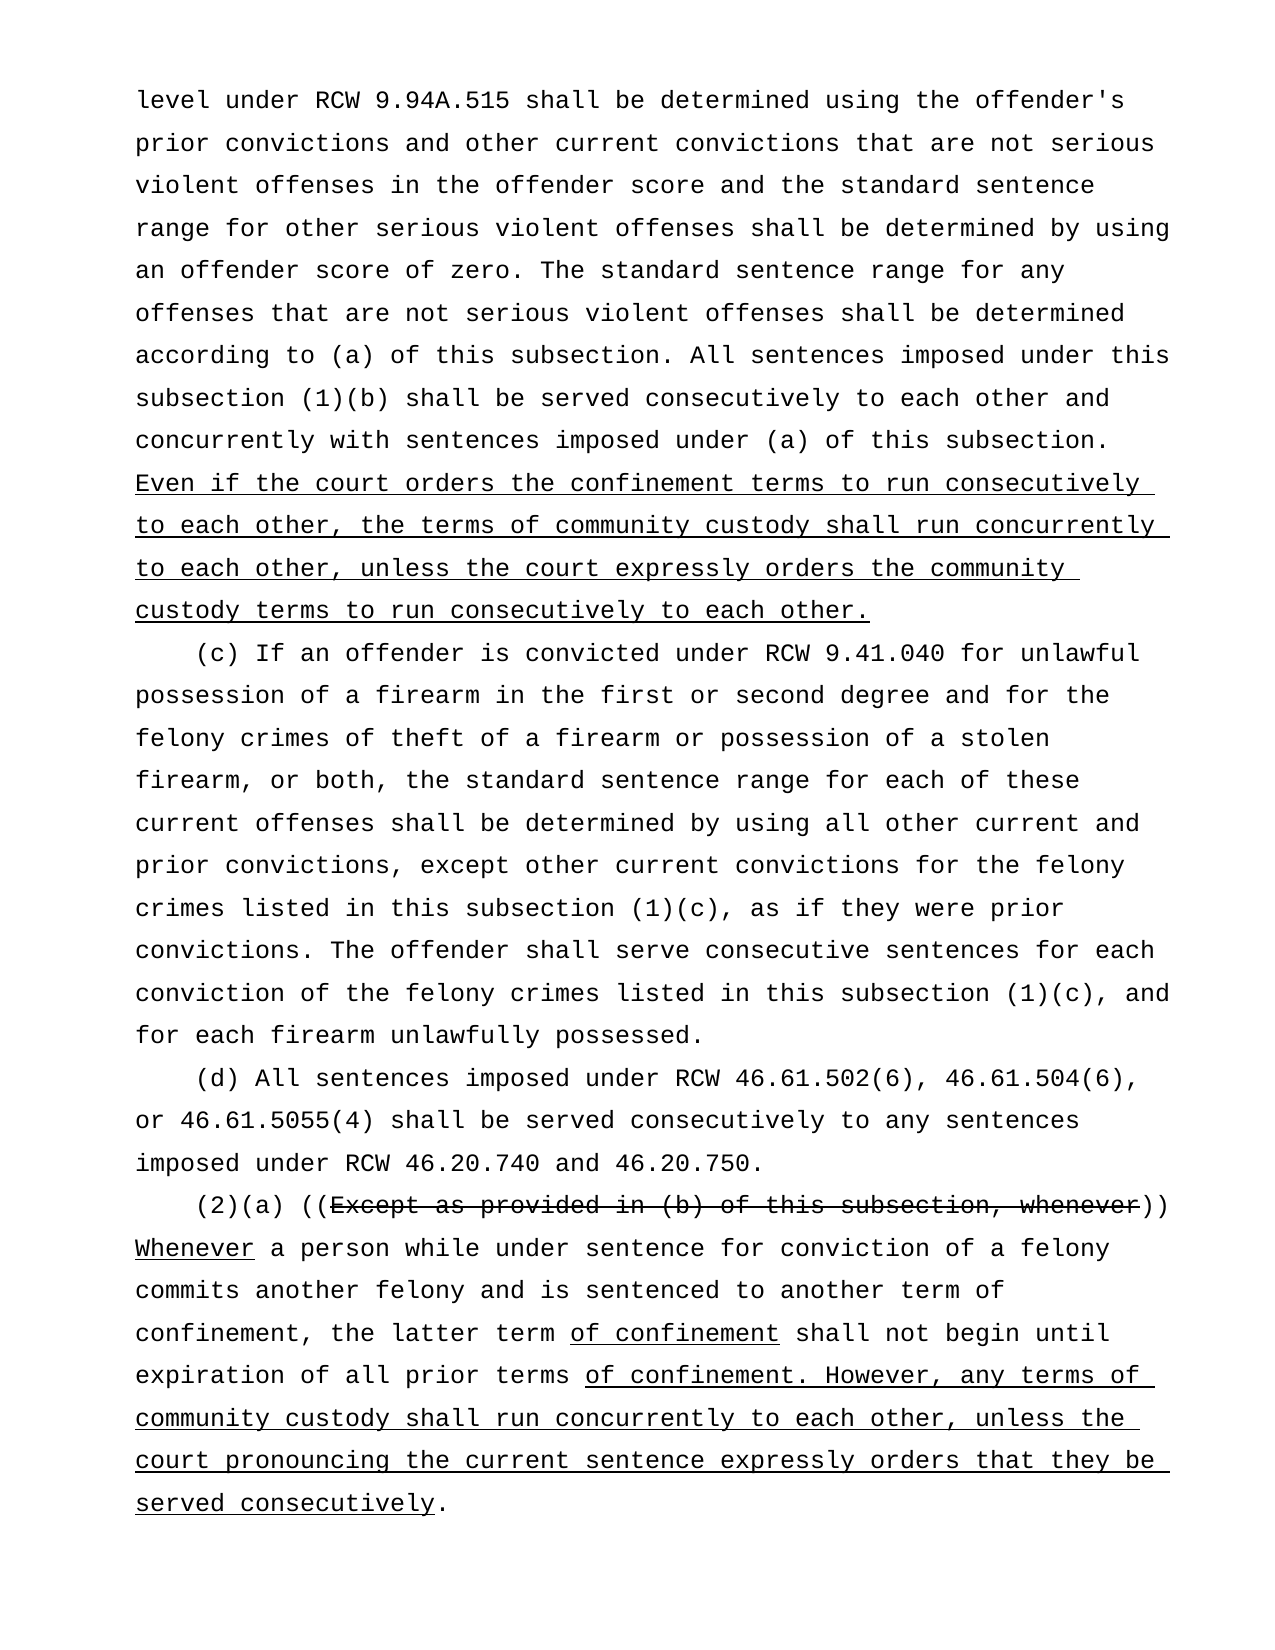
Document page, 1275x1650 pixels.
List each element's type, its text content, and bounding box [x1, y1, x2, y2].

text (2)(a) ((Except as provided in (b) of this subsection, whenever)) Whenever a person while under sentence for conviction of a felony commits another felony and is sentenced to another term of confinement, the latter term of confinement shall not begin until expiration of all prior terms of confinement. However, any terms of community custody shall run concurrently to each other, unless the court pronouncing the current sentence expressly orders that they be served consecutively. [135, 1180, 1170, 1471]
text (2)(a) ((Except as provided in (b) of this subsection, whenever)) Whenever a person while under sentence for conviction of a felony commits another felony and is sentenced to another term of confinement, the latter term of confinement shall not begin until expiration of all prior terms of confinement. However, any terms of community custody shall run concurrently to each other, unless the court pronouncing the current sentence expressly orders that they be served consecutively. [135, 1473, 1170, 1520]
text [135, 75, 1170, 536]
text (d) All sentences imposed under RCW 46.61.502(6), 46.61.504(6), or 46.61.5055(4) shall be served consecutively to any sentences imposed under RCW 46.20.740 and 46.20.750. [135, 1052, 1170, 1180]
text (c) If an offender is convicted under RCW 9.41.040 for unlawful possession of a firearm in the first or second degree and for the felony crimes of theft of a firearm or possession of a stolen firearm, or both, the standard sentence range for each of these current offenses shall be determined by using all other current and prior convictions, except other current convictions for the felony crimes listed in this subsection (1)(c), as if they were prior convictions. The offender shall serve consecutive sentences for each conviction of the felony crimes listed in this subsection (1)(c), and for each firearm unlawfully possessed. [135, 627, 1170, 1052]
